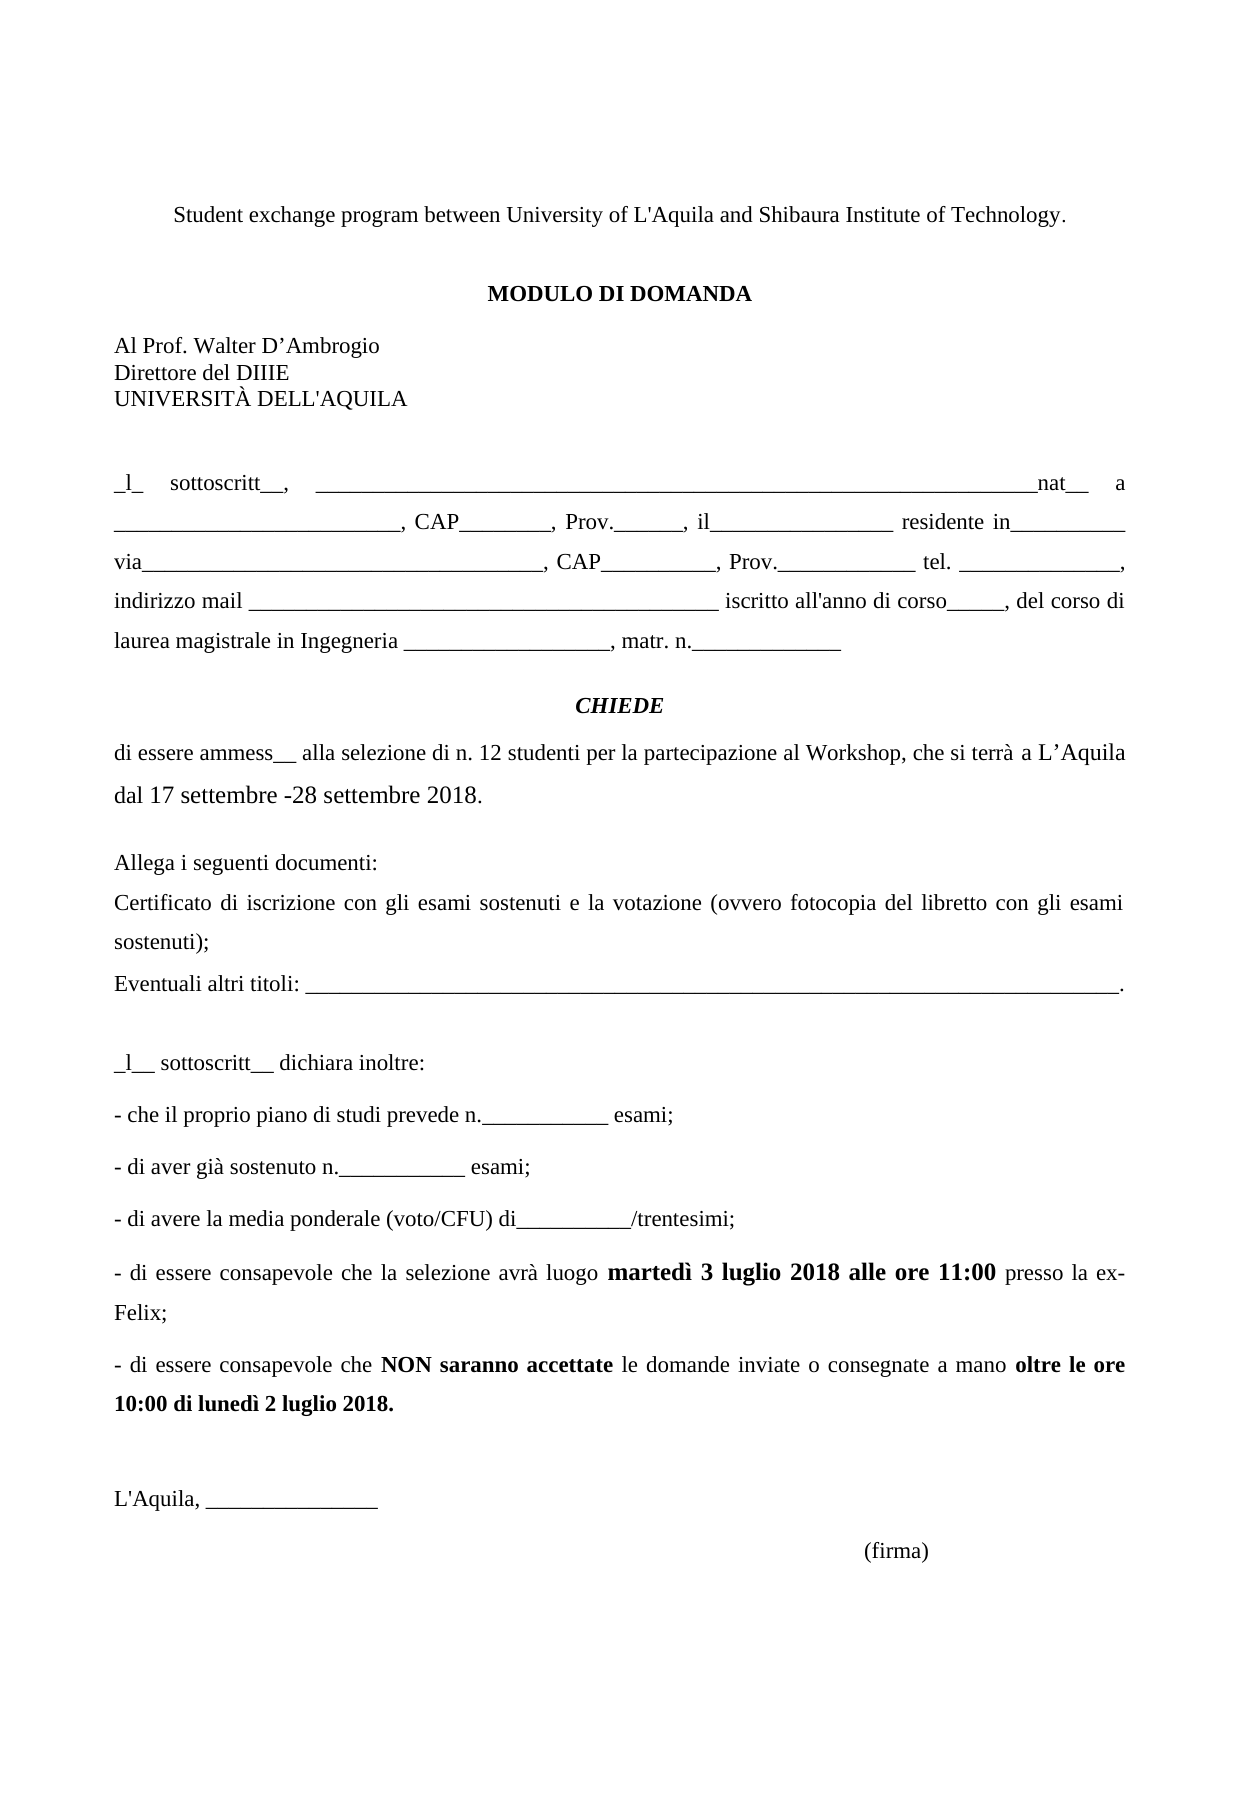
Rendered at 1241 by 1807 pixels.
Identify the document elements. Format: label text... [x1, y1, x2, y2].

text Al Prof. Walter D’Ambrogio [114, 332, 601, 359]
text UNIVERSITÀ DELL'AQUILA [114, 385, 1126, 411]
text - di avere la media ponderale (voto/CFU) di__________/trentesimi; [114, 1205, 1126, 1231]
text Eventuali altri titoli: _______________________________________________________________________. [114, 970, 1126, 996]
text (firma) [854, 1537, 1126, 1563]
text - che il proprio piano di studi prevede n.___________ esami; [114, 1101, 1126, 1127]
text Certificato di iscrizione con gli esami sostenuti e la votazione (ovvero fotocopia del libretto con gli esami sostenuti); [114, 889, 1126, 954]
text MODULO DI DOMANDA [114, 279, 1126, 306]
text Student exchange program between University of L'Aquila and Shibaura Institute of Technology. [114, 201, 1126, 227]
text Direttore del DIIIE [114, 359, 1126, 385]
text L'Aquila, _______________ [114, 1485, 1126, 1512]
text - di essere consapevole che la selezione avrà luogo martedì 3 luglio 2018 alle ore 11:00 presso la ex-Felix; [114, 1257, 1126, 1325]
text Allega i seguenti documenti: [114, 849, 1126, 876]
text CHIEDE [114, 692, 1126, 718]
text di essere ammess__ alla selezione di n. 12 studenti per la partecipazione al Workshop, che si terrà a L’Aquila dal 17 settembre -28 settembre 2018. [114, 738, 1126, 809]
text - di aver già sostenuto n.___________ esami; [114, 1153, 1126, 1179]
text - di essere consapevole che NON saranno accettate le domande inviate o consegnate a mano oltre le ore 10:00 di lunedì 2 luglio 2018. [114, 1351, 1126, 1416]
text _l__ sottoscritt__ dichiara inoltre: [114, 1049, 1126, 1075]
text _l_ sottoscritt__, _______________________________________________________________nat__ a _________________________, CAP________, Prov.______, il________________ residente in__________ via___________________________________, CAP__________, Prov.____________ tel. ______________, indirizzo mail _________________________________________ iscritto all'anno di corso_____, del corso di laurea magistrale in Ingegneria __________________, matr. n._____________ [114, 469, 1126, 653]
